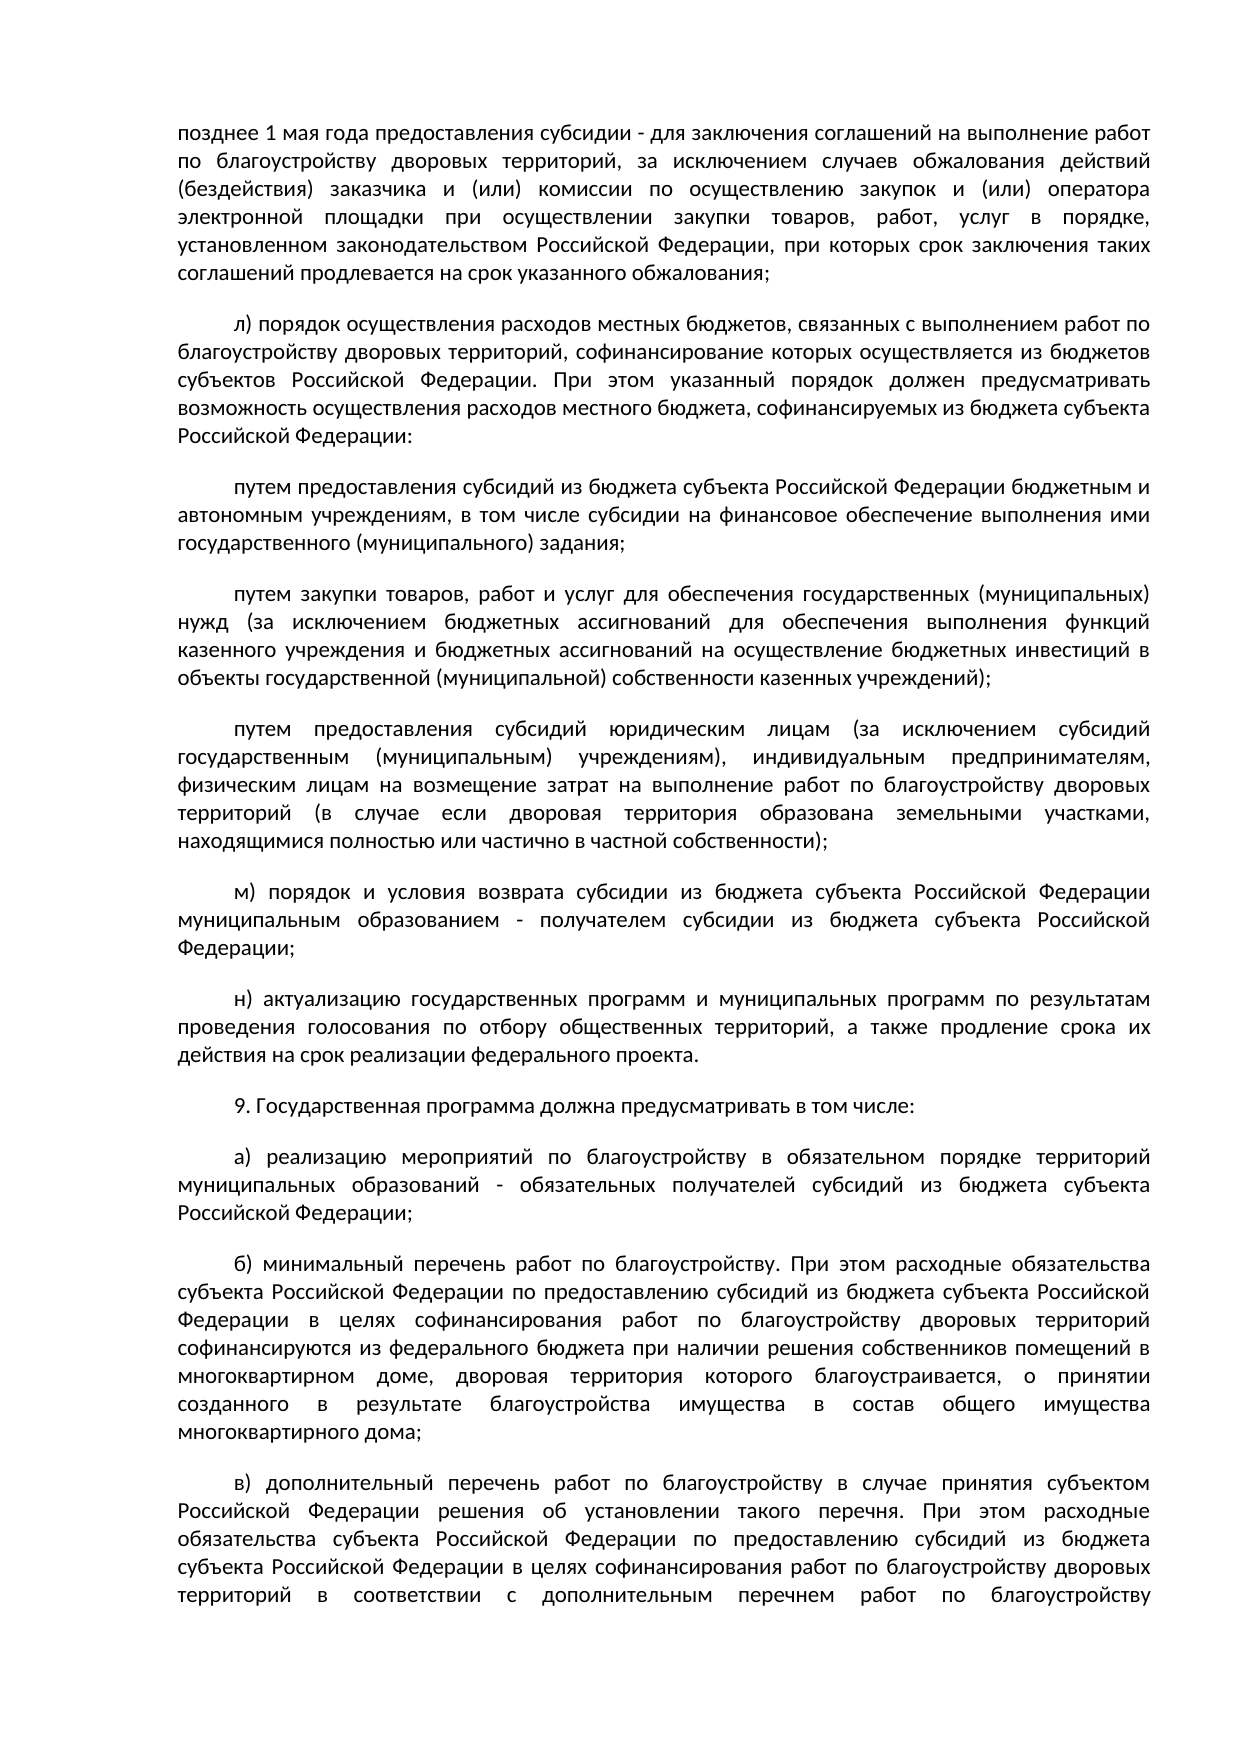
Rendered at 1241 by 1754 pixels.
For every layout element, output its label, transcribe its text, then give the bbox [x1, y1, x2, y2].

text н) актуализацию государственных программ и муниципальных программ по результатам проведения голосования по отбору общественных территорий, а также продление срока их действия на срок реализации федерального проекта. [177, 984, 1152, 1068]
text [177, 1468, 1152, 1608]
text путем предоставления субсидий из бюджета субъекта Российской Федерации бюджетным и автономным учреждениям, в том числе субсидии на финансовое обеспечение выполнения ими государственного (муниципального) задания; [177, 472, 1152, 556]
text л) порядок осуществления расходов местных бюджетов, связанных с выполнением работ по благоустройству дворовых территорий, софинансирование которых осуществляется из бюджетов субъектов Российской Федерации. При этом указанный порядок должен предусматривать возможность осуществления расходов местного бюджета, софинансируемых из бюджета субъекта Российской Федерации: [177, 309, 1152, 449]
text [177, 118, 1152, 286]
text путем предоставления субсидий юридическим лицам (за исключением субсидий государственным (муниципальным) учреждениям), индивидуальным предпринимателям, физическим лицам на возмещение затрат на выполнение работ по благоустройству дворовых территорий (в случае если дворовая территория образована земельными участками, находящимися полностью или частично в частной собственности); [177, 714, 1152, 854]
text б) минимальный перечень работ по благоустройству. При этом расходные обязательства субъекта Российской Федерации по предоставлению субсидий из бюджета субъекта Российской Федерации в целях софинансирования работ по благоустройству дворовых территорий софинансируются из федерального бюджета при наличии решения собственников помещений в многоквартирном доме, дворовая территория которого благоустраивается, о принятии созданного в результате благоустройства имущества в состав общего имущества многоквартирного дома; [177, 1249, 1152, 1445]
text 9. Государственная программа должна предусматривать в том числе: [177, 1091, 1152, 1119]
text м) порядок и условия возврата субсидии из бюджета субъекта Российской Федерации муниципальным образованием - получателем субсидии из бюджета субъекта Российской Федерации; [177, 877, 1152, 961]
text а) реализацию мероприятий по благоустройству в обязательном порядке территорий муниципальных образований - обязательных получателей субсидий из бюджета субъекта Российской Федерации; [177, 1142, 1152, 1226]
text путем закупки товаров, работ и услуг для обеспечения государственных (муниципальных) нужд (за исключением бюджетных ассигнований для обеспечения выполнения функций казенного учреждения и бюджетных ассигнований на осуществление бюджетных инвестиций в объекты государственной (муниципальной) собственности казенных учреждений); [177, 579, 1152, 691]
